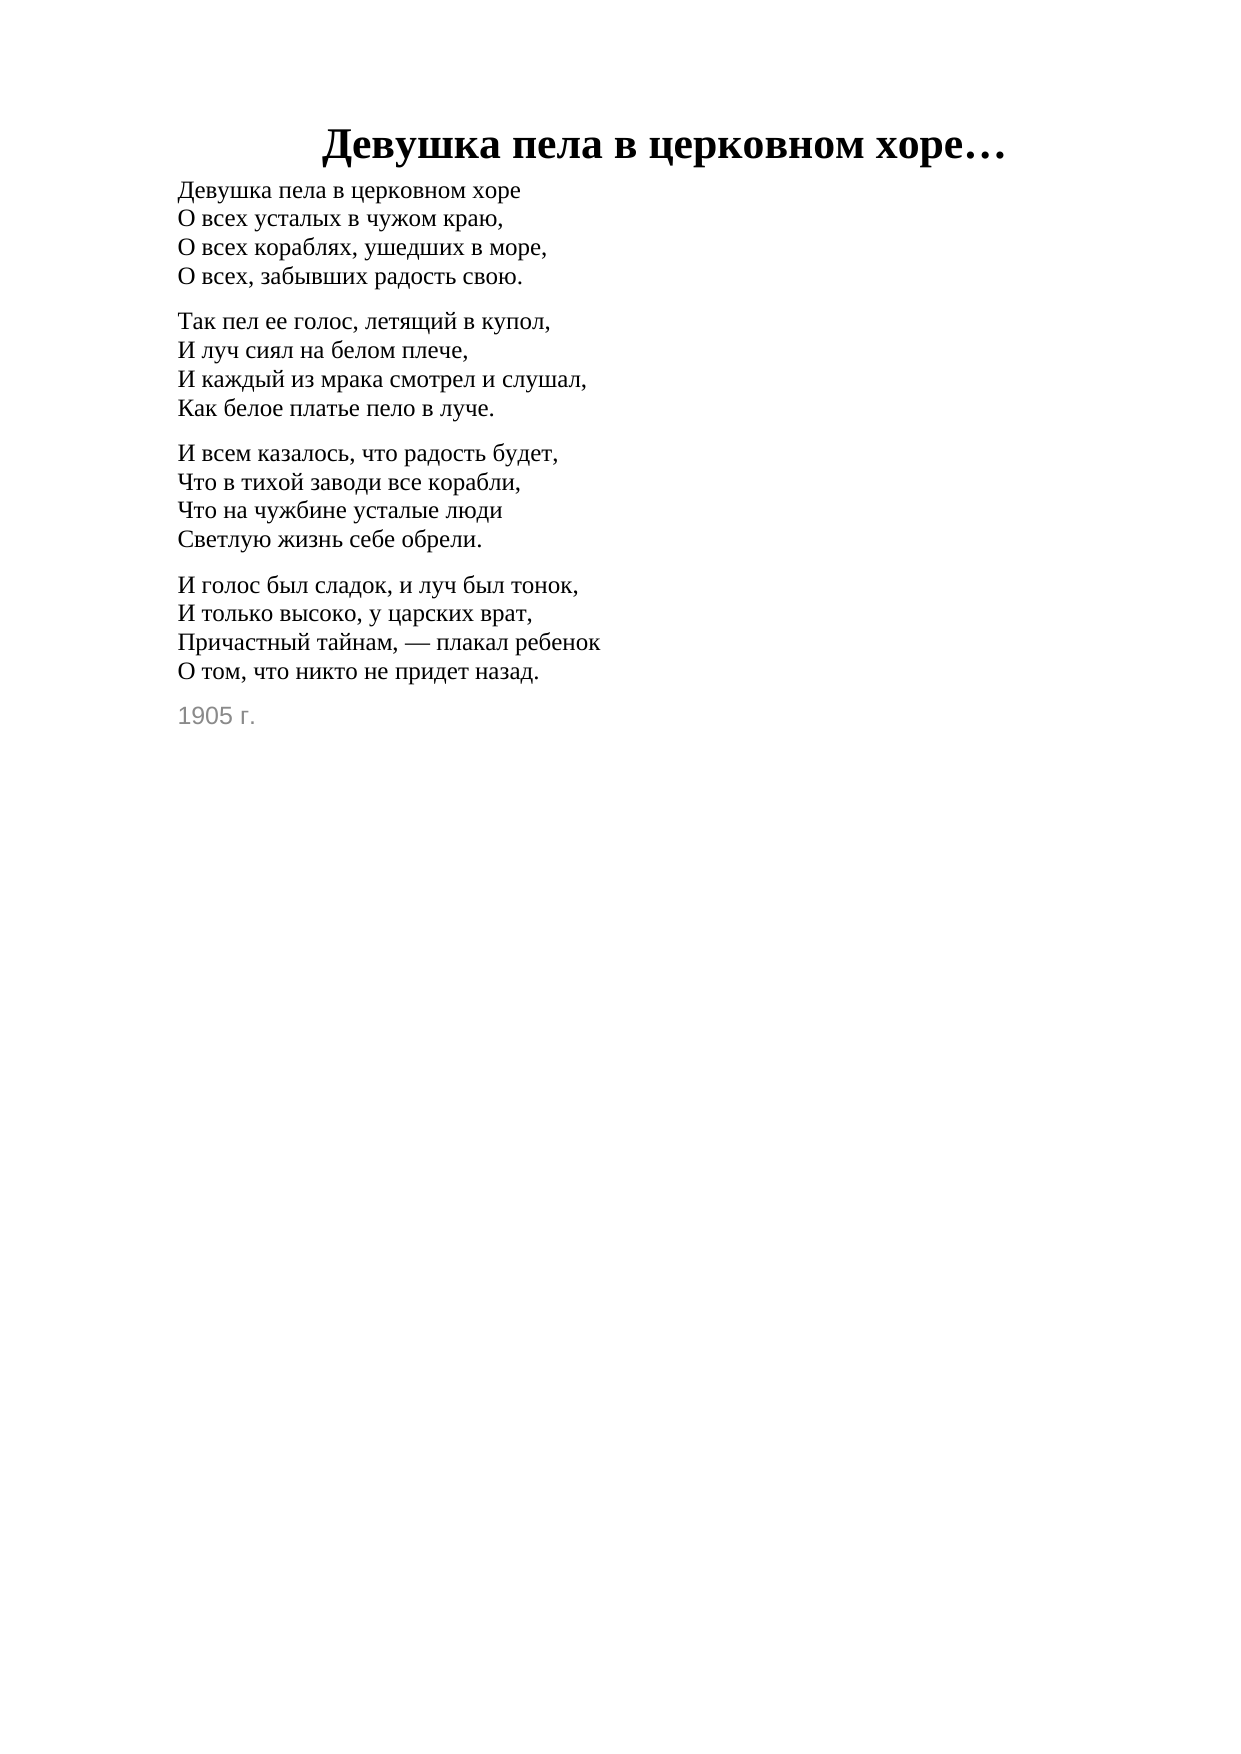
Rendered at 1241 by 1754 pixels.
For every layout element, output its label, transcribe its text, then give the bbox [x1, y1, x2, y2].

text И голос был сладок, и луч был тонок, И только высоко, у царских врат, Причастный тайнам, — плакал ребенок О том, что никто не придет назад. [177, 570, 1152, 685]
text Так пел ее голос, летящий в купол, И луч сиял на белом плече, И каждый из мрака смотрел и слушал, Как белое платье пело в луче. [177, 306, 1152, 421]
text 1905 г. [177, 701, 1152, 730]
text Девушка пела в церковном хоре О всех усталых в чужом краю, О всех кораблях, ушедших в море, О всех, забывших радость свою. [177, 175, 1152, 290]
text И всем казалось, что радость будет, Что в тихой заводи все корабли, Что на чужбине усталые люди Светлую жизнь себе обрели. [177, 438, 1152, 553]
text Девушка пела в церковном хоре… [177, 118, 1152, 168]
